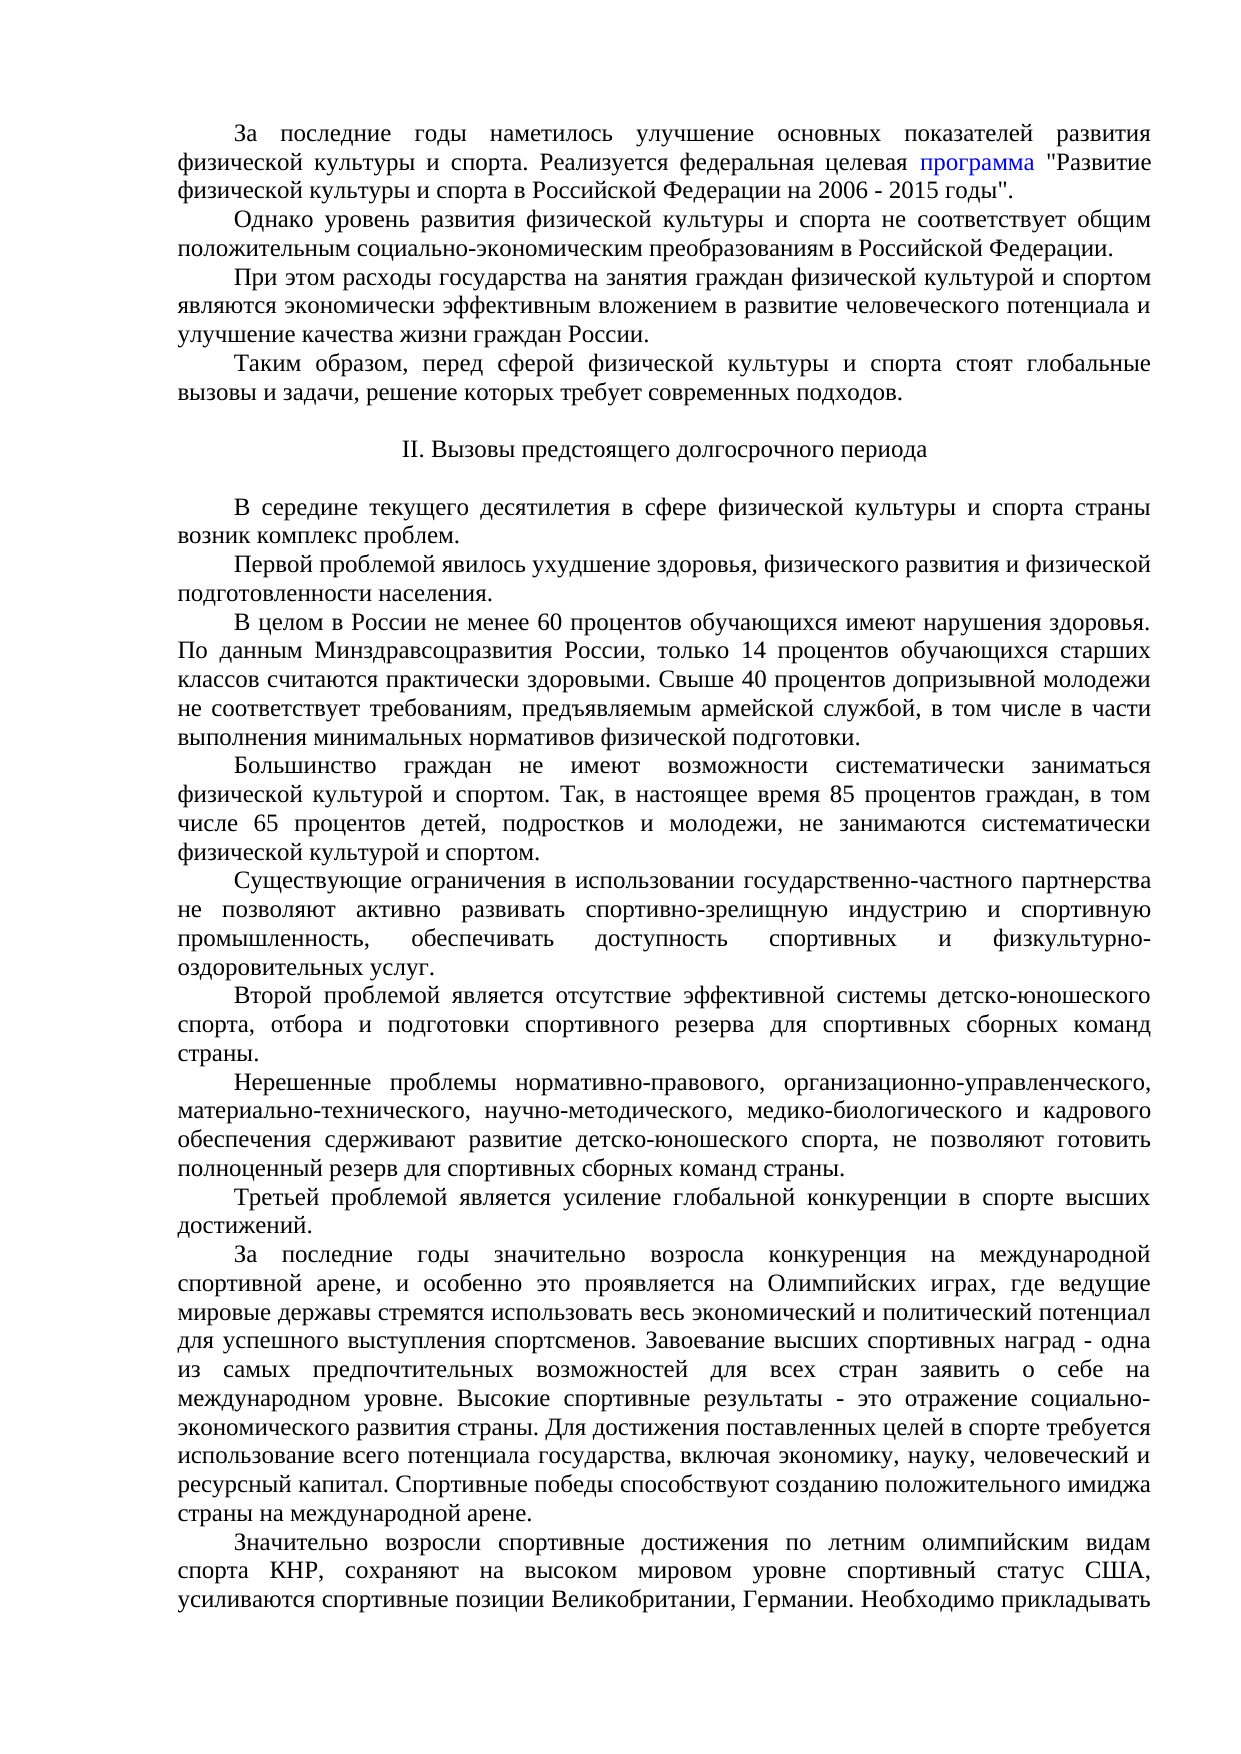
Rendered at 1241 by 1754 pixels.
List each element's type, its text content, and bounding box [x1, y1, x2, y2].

text В середине текущего десятилетия в сфере физической культуры и спорта страны возник комплекс проблем. [177, 492, 1152, 549]
text Большинство граждан не имеют возможности систематически заниматься физической культурой и спортом. Так, в настоящее время 85 процентов граждан, в том числе 65 процентов детей, подростков и молодежи, не занимаются систематически физической культурой и спортом. [177, 751, 1152, 866]
text Третьей проблемой является усиление глобальной конкуренции в спорте высших достижений. [177, 1182, 1152, 1239]
text В целом в России не менее 60 процентов обучающихся имеют нарушения здоровья. По данным Минздравсоцразвития России, только 14 процентов обучающихся старших классов считаются практически здоровыми. Свыше 40 процентов допризывной молодежи не соответствует требованиям, предъявляемым армейской службой, в том числе в части выполнения минимальных нормативов физической подготовки. [177, 607, 1152, 751]
text При этом расходы государства на занятия граждан физической культурой и спортом являются экономически эффективным вложением в развитие человеческого потенциала и улучшение качества жизни граждан России. [177, 262, 1152, 348]
text Таким образом, перед сферой физической культуры и спорта стоят глобальные вызовы и задачи, решение которых требует современных подходов. [177, 348, 1152, 406]
text Нерешенные проблемы нормативно-правового, организационно-управленческого, материально-технического, научно-методического, медико-биологического и кадрового обеспечения сдерживают развитие детско-юношеского спорта, не позволяют готовить полноценный резерв для спортивных сборных команд страны. [177, 1067, 1152, 1182]
text За последние годы значительно возросла конкуренция на международной спортивной арене, и особенно это проявляется на Олимпийских играх, где ведущие мировые державы стремятся использовать весь экономический и политический потенциал для успешного выступления спортсменов. Завоевание высших спортивных наград - одна из самых предпочтительных возможностей для всех стран заявить о себе на международном уровне. Высокие спортивные результаты - это отражение социально-экономического развития страны. Для достижения поставленных целей в спорте требуется использование всего потенциала государства, включая экономику, науку, человеческий и ресурсный капитал. Спортивные победы способствуют созданию положительного имиджа страны на международной арене. [177, 1239, 1152, 1527]
text Однако уровень развития физической культуры и спорта не соответствует общим положительным социально-экономическим преобразованиям в Российской Федерации. [177, 204, 1152, 262]
text Существующие ограничения в использовании государственно-частного партнерства не позволяют активно развивать спортивно-зрелищную индустрию и спортивную промышленность, обеспечивать доступность спортивных и физкультурно-оздоровительных услуг. [177, 866, 1152, 981]
text Второй проблемой является отсутствие эффективной системы детско-юношеского спорта, отбора и подготовки спортивного резерва для спортивных сборных команд страны. [177, 981, 1152, 1067]
text II. Вызовы предстоящего долгосрочного периода [177, 434, 1152, 463]
text За последние годы наметилось улучшение основных показателей развития физической культуры и спорта. Реализуется федеральная целевая программа "Развитие физической культуры и спорта в Российской Федерации на 2006 - 2015 годы". [177, 118, 1152, 204]
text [177, 1527, 1152, 1613]
text Первой проблемой явилось ухудшение здоровья, физического развития и физической подготовленности населения. [177, 549, 1152, 607]
